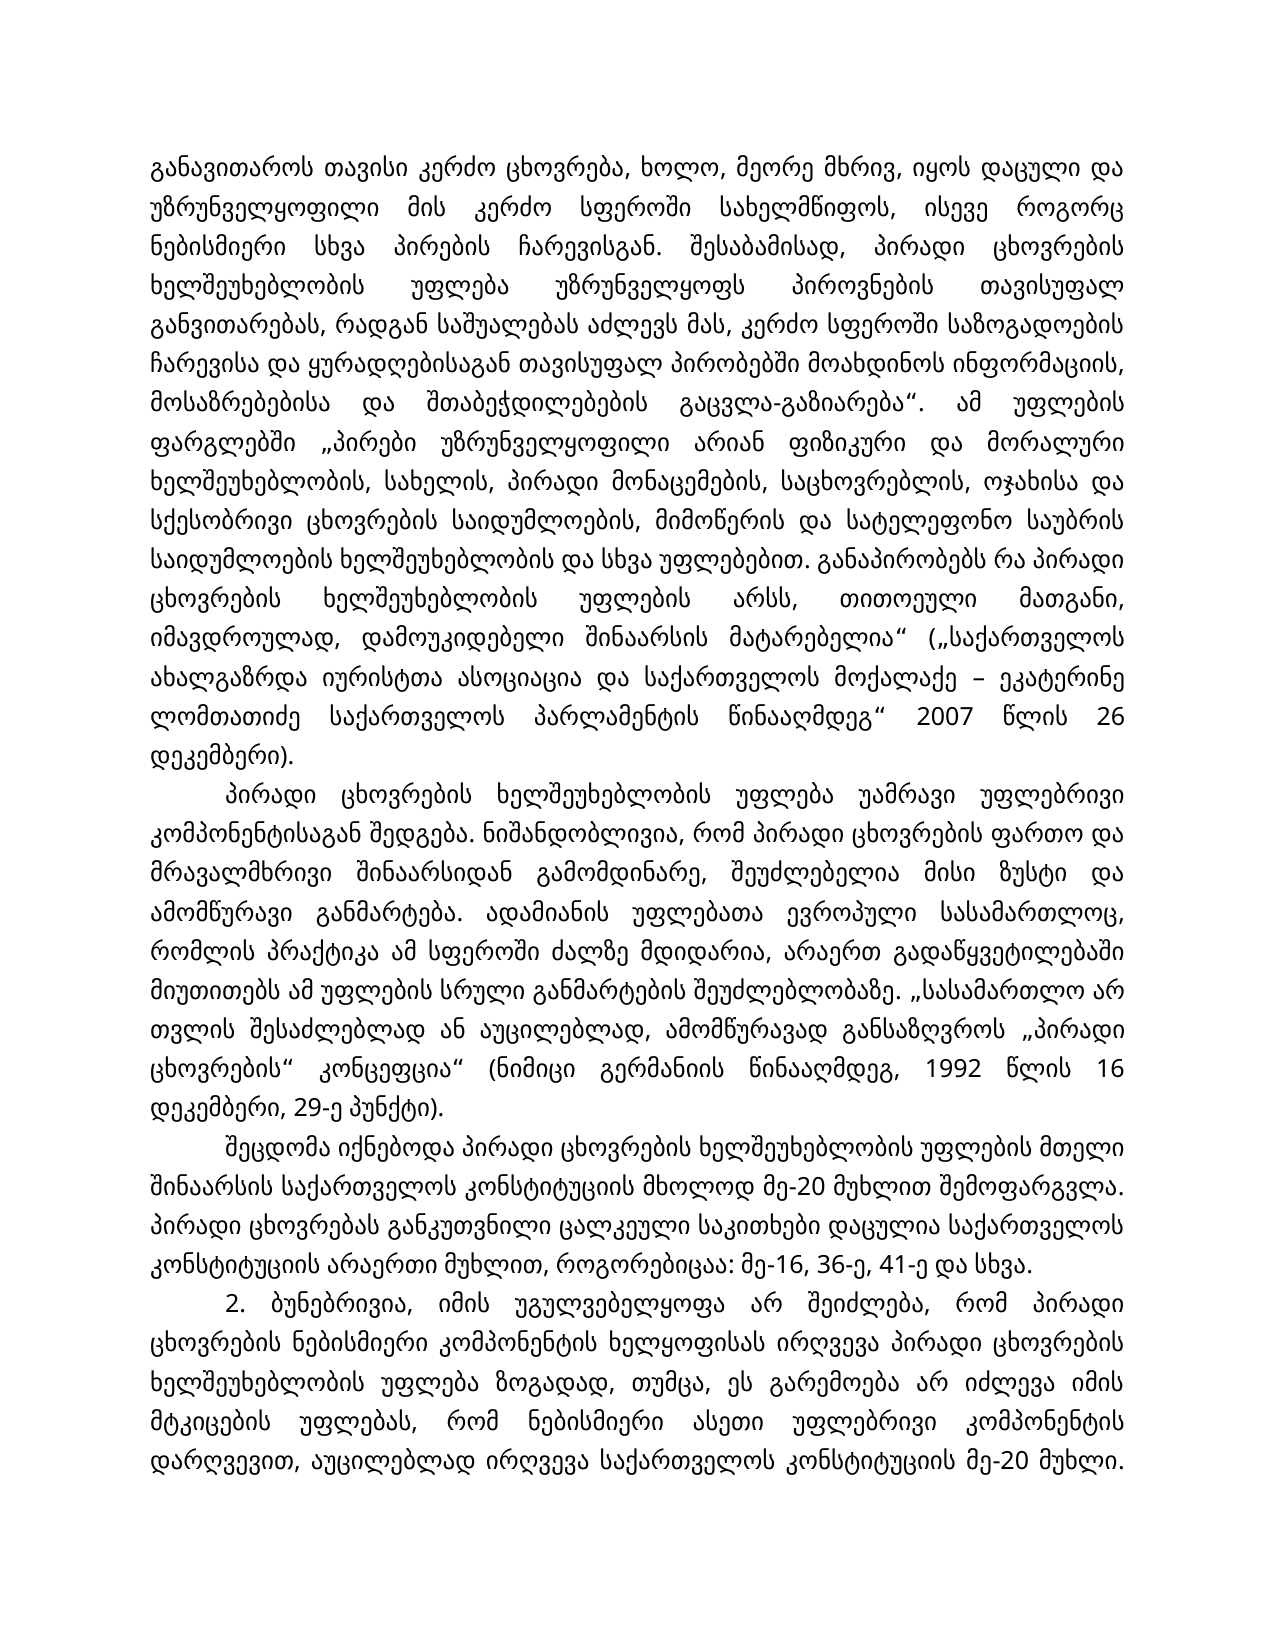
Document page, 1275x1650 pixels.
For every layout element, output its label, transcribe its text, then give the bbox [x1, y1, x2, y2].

text შეცდომა იქნებოდა პირადი ცხოვრების ხელშეუხებლობის უფლების მთელი შინაარსის საქართველოს კონსტიტუციის მხოლოდ მე-20 მუხლით შემოფარგვლა. პირადი ცხოვრებას განკუთვნილი ცალკეული საკითხები დაცულია საქართველოს კონსტიტუციის არაერთი მუხლით, როგორებიცაა: მე-16, 36-ე, 41-ე და სხვა. [150, 1129, 1125, 1281]
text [150, 150, 1125, 772]
text პირადი ცხოვრების ხელშეუხებლობის უფლება უამრავი უფლებრივი კომპონენტისაგან შედგება. ნიშანდობლივია, რომ პირადი ცხოვრების ფართო და მრავალმხრივი შინაარსიდან გამომდინარე, შეუძლებელია მისი ზუსტი და ამომწურავი განმარტება. ადამიანის უფლებათა ევროპული სასამართლოც, რომლის პრაქტიკა ამ სფეროში ძალზე მდიდარია, არაერთ გადაწყვეტილებაში მიუთითებს ამ უფლების სრული განმარტების შეუძლებლობაზე. „სასამართლო არ თვლის შესაძლებლად ან აუცილებლად, ამომწურავად განსაზღვროს „პირადი ცხოვრების“ კონცეფცია“ (ნიმიცი გერმანიის წინააღმდეგ, 1992 წლის 16 დეკემბერი, 29-ე პუნქტი). [150, 777, 1125, 1124]
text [150, 1286, 1125, 1477]
